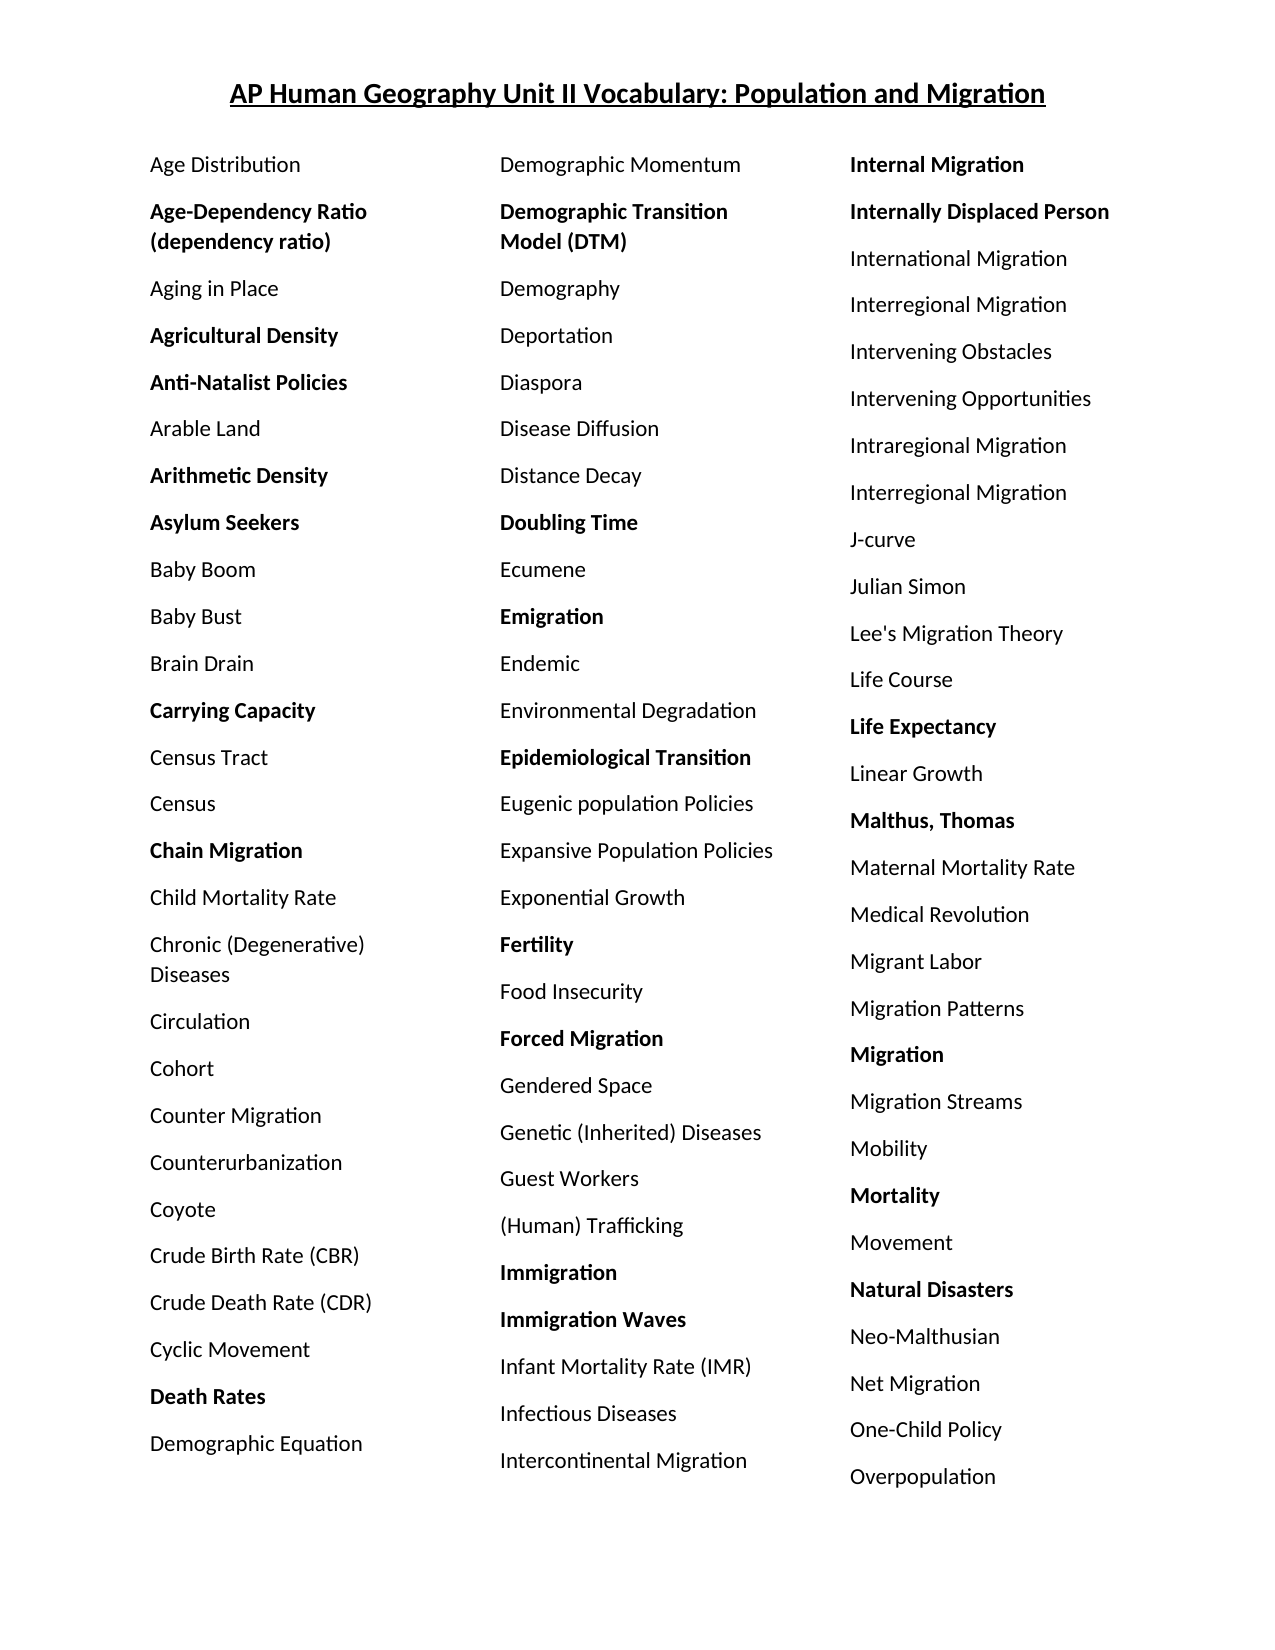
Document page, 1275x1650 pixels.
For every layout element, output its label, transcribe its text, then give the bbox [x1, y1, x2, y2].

text Net Migration [850, 1369, 1125, 1397]
text Maternal Mortality Rate [850, 853, 1125, 881]
text Demographic Transition Model (DTM) [500, 197, 775, 255]
text Chain Migration [150, 836, 425, 864]
text Demographic Equation [150, 1429, 425, 1457]
text One-Child Policy [850, 1416, 1125, 1444]
text Julian Simon [850, 572, 1125, 600]
text Migrant Labor [850, 947, 1125, 975]
text Doubling Time [500, 508, 775, 536]
text Interregional Migration [850, 478, 1125, 506]
text Lee's Migration Theory [850, 619, 1125, 647]
text Crude Death Rate (CDR) [150, 1288, 425, 1317]
text Child Mortality Rate [150, 883, 425, 911]
text Migration Patterns [850, 994, 1125, 1022]
text Guest Workers [500, 1164, 775, 1193]
text Counterurbanization [150, 1148, 425, 1176]
text Infant Mortality Rate (IMR) [500, 1352, 775, 1380]
text Exponential Growth [500, 883, 775, 911]
text Death Rates [150, 1382, 425, 1410]
text Migration [850, 1041, 1125, 1069]
text Fertility [500, 930, 775, 958]
text Epidemiological Transition [500, 743, 775, 771]
text Age Distribution [150, 150, 425, 178]
text Eugenic population Policies [500, 789, 775, 818]
text (Human) Trafficking [500, 1211, 775, 1239]
text Natural Disasters [850, 1275, 1125, 1303]
text Census Tract [150, 743, 425, 771]
text Crude Birth Rate (CBR) [150, 1242, 425, 1270]
text Mobility [850, 1134, 1125, 1162]
text Aging in Place [150, 274, 425, 302]
text Life Expectancy [850, 712, 1125, 741]
text J-curve [850, 525, 1125, 553]
text Internally Displaced Person [850, 197, 1125, 225]
text Migration Streams [850, 1087, 1125, 1116]
text Brain Drain [150, 649, 425, 677]
text Linear Growth [850, 759, 1125, 787]
text Agricultural Density [150, 321, 425, 349]
text Age-Dependency Ratio (dependency ratio) [150, 197, 425, 255]
text Overpopulation [850, 1462, 1125, 1491]
text Diaspora [500, 368, 775, 396]
text International Migration [850, 244, 1125, 272]
text Interregional Migration [850, 291, 1125, 319]
text Neo-Malthusian [850, 1322, 1125, 1350]
text Intercontinental Migration [500, 1446, 775, 1474]
text Cohort [150, 1054, 425, 1082]
text Asylum Seekers [150, 508, 425, 536]
text Census [150, 789, 425, 818]
text Disease Diffusion [500, 414, 775, 443]
text Intervening Opportunities [850, 384, 1125, 412]
text Cyclic Movement [150, 1335, 425, 1363]
text Medical Revolution [850, 900, 1125, 928]
text Arable Land [150, 414, 425, 443]
text Immigration [500, 1258, 775, 1286]
text Circulation [150, 1007, 425, 1035]
text Endemic [500, 649, 775, 677]
text Demography [500, 274, 775, 302]
text Counter Migration [150, 1101, 425, 1129]
text Chronic (Degenerative) Diseases [150, 930, 425, 988]
text Expansive Population Policies [500, 836, 775, 864]
text Malthus, Thomas [850, 806, 1125, 834]
text Carrying Capacity [150, 696, 425, 724]
text Movement [850, 1228, 1125, 1256]
text Baby Boom [150, 555, 425, 583]
text Immigration Waves [500, 1305, 775, 1333]
text Internal Migration [850, 150, 1125, 178]
text Coyote [150, 1195, 425, 1223]
text Food Insecurity [500, 977, 775, 1005]
text Infectious Diseases [500, 1399, 775, 1427]
text Environmental Degradation [500, 696, 775, 724]
text Intervening Obstacles [850, 337, 1125, 366]
text Baby Bust [150, 602, 425, 630]
text Gendered Space [500, 1071, 775, 1099]
text Anti-Natalist Policies [150, 368, 425, 396]
text Life Course [850, 666, 1125, 694]
text Emigration [500, 602, 775, 630]
text Arithmetic Density [150, 461, 425, 489]
text Ecumene [500, 555, 775, 583]
text Demographic Momentum [500, 150, 775, 178]
text Genetic (Inherited) Diseases [500, 1118, 775, 1146]
text Mortality [850, 1181, 1125, 1209]
text Intraregional Migration [850, 431, 1125, 459]
text Distance Decay [500, 461, 775, 489]
text Forced Migration [500, 1024, 775, 1052]
text Deportation [500, 321, 775, 349]
